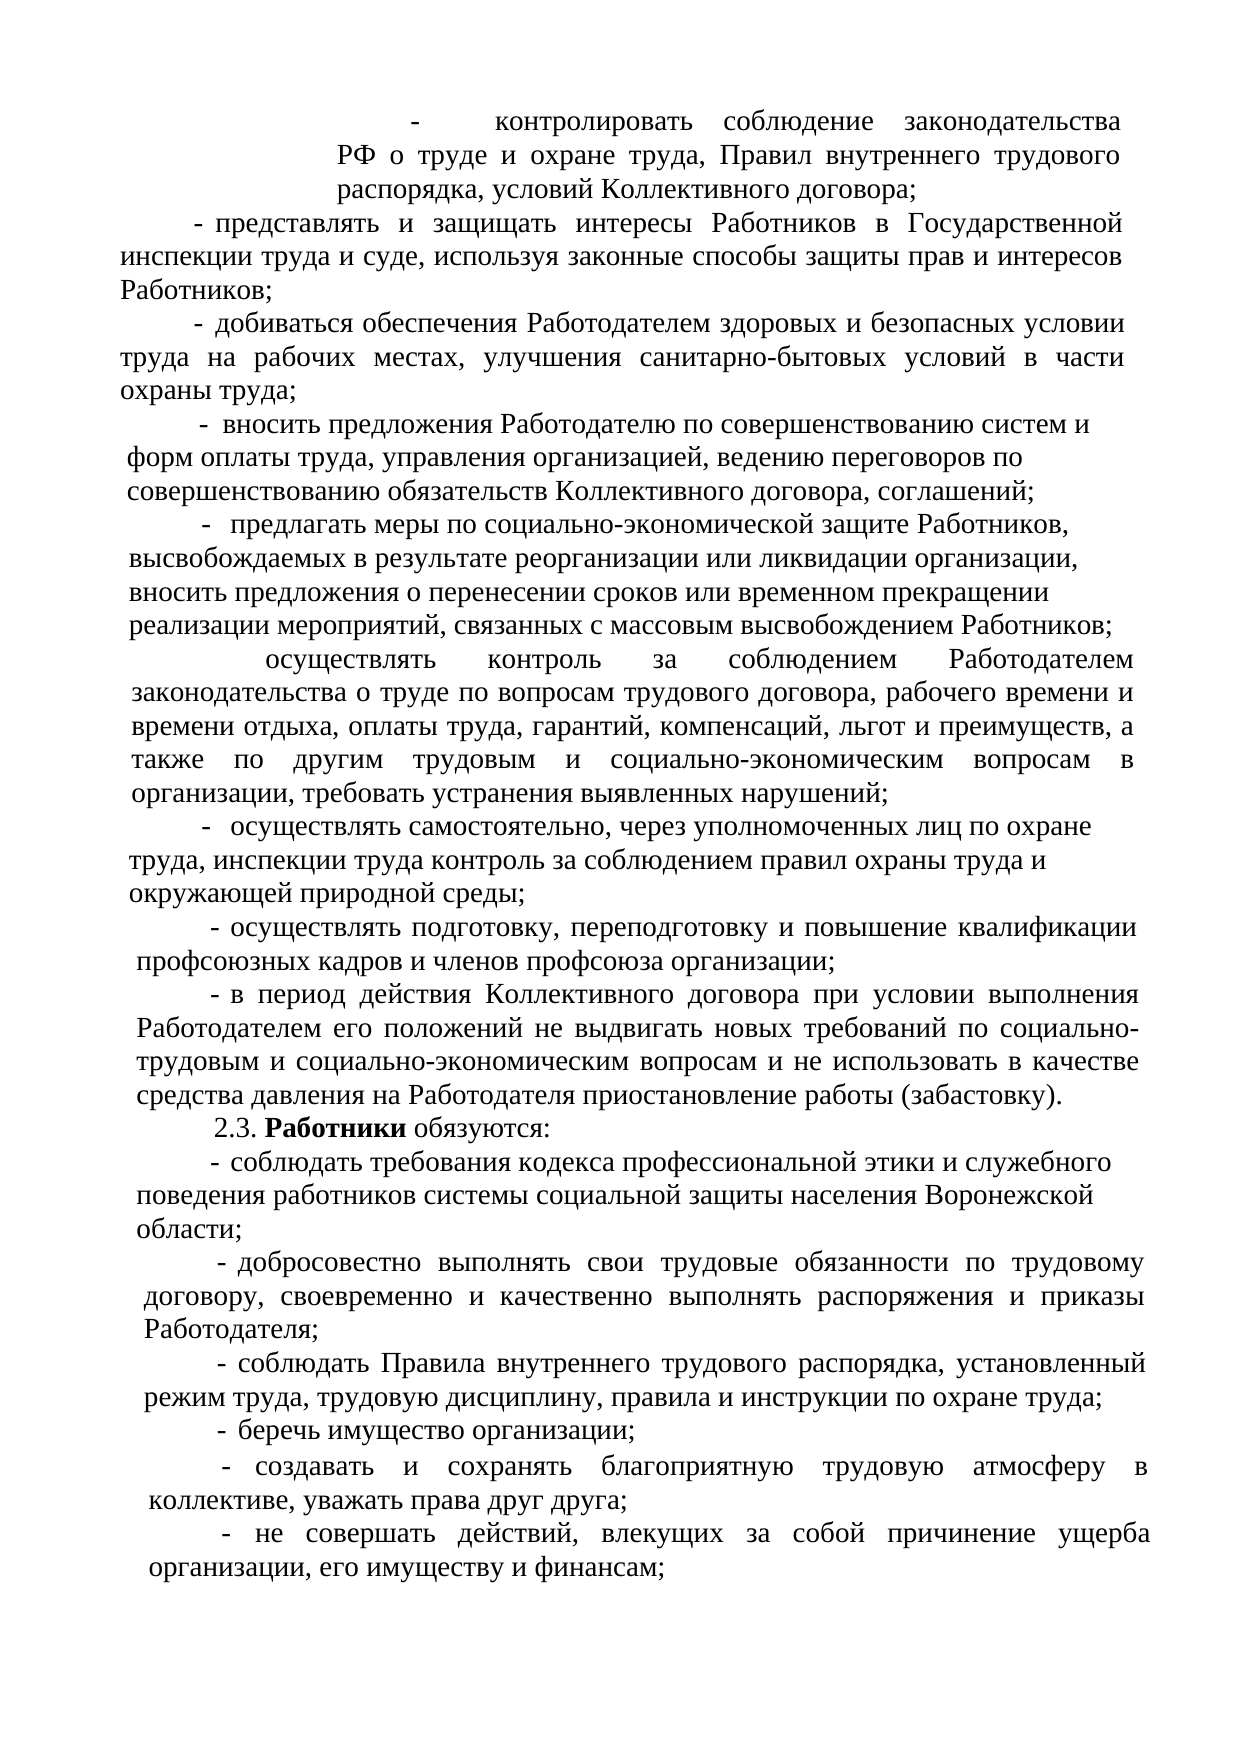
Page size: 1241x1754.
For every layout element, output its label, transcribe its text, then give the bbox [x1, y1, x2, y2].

text - вносить предложения Работодателю по совершенствованию систем и форм оплаты труда, управления организацией, ведению переговоров по совершенствованию обязательств Коллективного договора, соглашений; [127, 407, 1128, 507]
text осуществлять контроль за соблюдением Работодателем законодательства о труде по вопросам трудового договора, рабочего времени и времени отдыха, оплаты труда, гарантий, компенсаций, льгот и преимуществ, а также по другим трудовым и социально-экономическим вопросам в организации, требовать устранения выявленных нарушений; [131, 641, 1134, 809]
text - соблюдать требования кодекса профессиональной этики и служебного поведения работников системы социальной защиты населения Воронежской области; [136, 1144, 1143, 1245]
list осуществлять подготовку, переподготовку и повышение квалификации профсоюзных кадров и членов профсоюза организации; [136, 910, 1138, 977]
list соблюдать Правила внутреннего трудового распорядка, установленный режим труда, трудовую дисциплину, правила и инструкции по охране труда; [144, 1346, 1146, 1413]
list не совершать действий, влекущих за собой причинение ущерба организации, его имуществу и финансам; [148, 1516, 1151, 1583]
list создавать и сохранять благоприятную трудовую атмосферу в коллективе, уважать права друг друга; [148, 1449, 1149, 1516]
list добиваться обеспечения Работодателем здоровых и безопасных условии труда на рабочих местах, улучшения санитарно-бытовых условий в части охраны труда; [120, 306, 1125, 407]
list представлять и защищать интересы Работников в Государственной инспекции труда и суде, используя законные способы защиты прав и интересов Работников; [120, 205, 1123, 306]
list контролировать соблюдение законодательства РФ о труде и охране труда, Правил внутреннего трудового распорядка, условий Коллективного договора; [337, 103, 1121, 205]
list в период действия Коллективного договора при условии выполнения Работодателем его положений не выдвигать новых требований по социально-трудовым и социально-экономическим вопросам и не использовать в качестве средства давления на Работодателя приостановление работы (забастовку). [136, 977, 1140, 1111]
text - осуществлять самостоятельно, через уполномоченных лиц по охране труда, инспекции труда контроль за соблюдением правил охраны труда и окружающей природной среды; [129, 809, 1136, 910]
list добросовестно выполнять свои трудовые обязанности по трудовому договору, своевременно и качественно выполнять распоряжения и приказы Работодателя; [144, 1245, 1145, 1346]
list беречь имущество организации; [217, 1413, 1151, 1446]
text 2.3. Работники обязуются: [214, 1111, 1151, 1144]
text - предлагать меры по социально-экономической защите Работников, высвобождаемых в результате реорганизации или ликвидации организации, вносить предложения о перенесении сроков или временном прекращении реализации мероприятий, связанных с массовым высвобождением Работников; [129, 507, 1130, 641]
